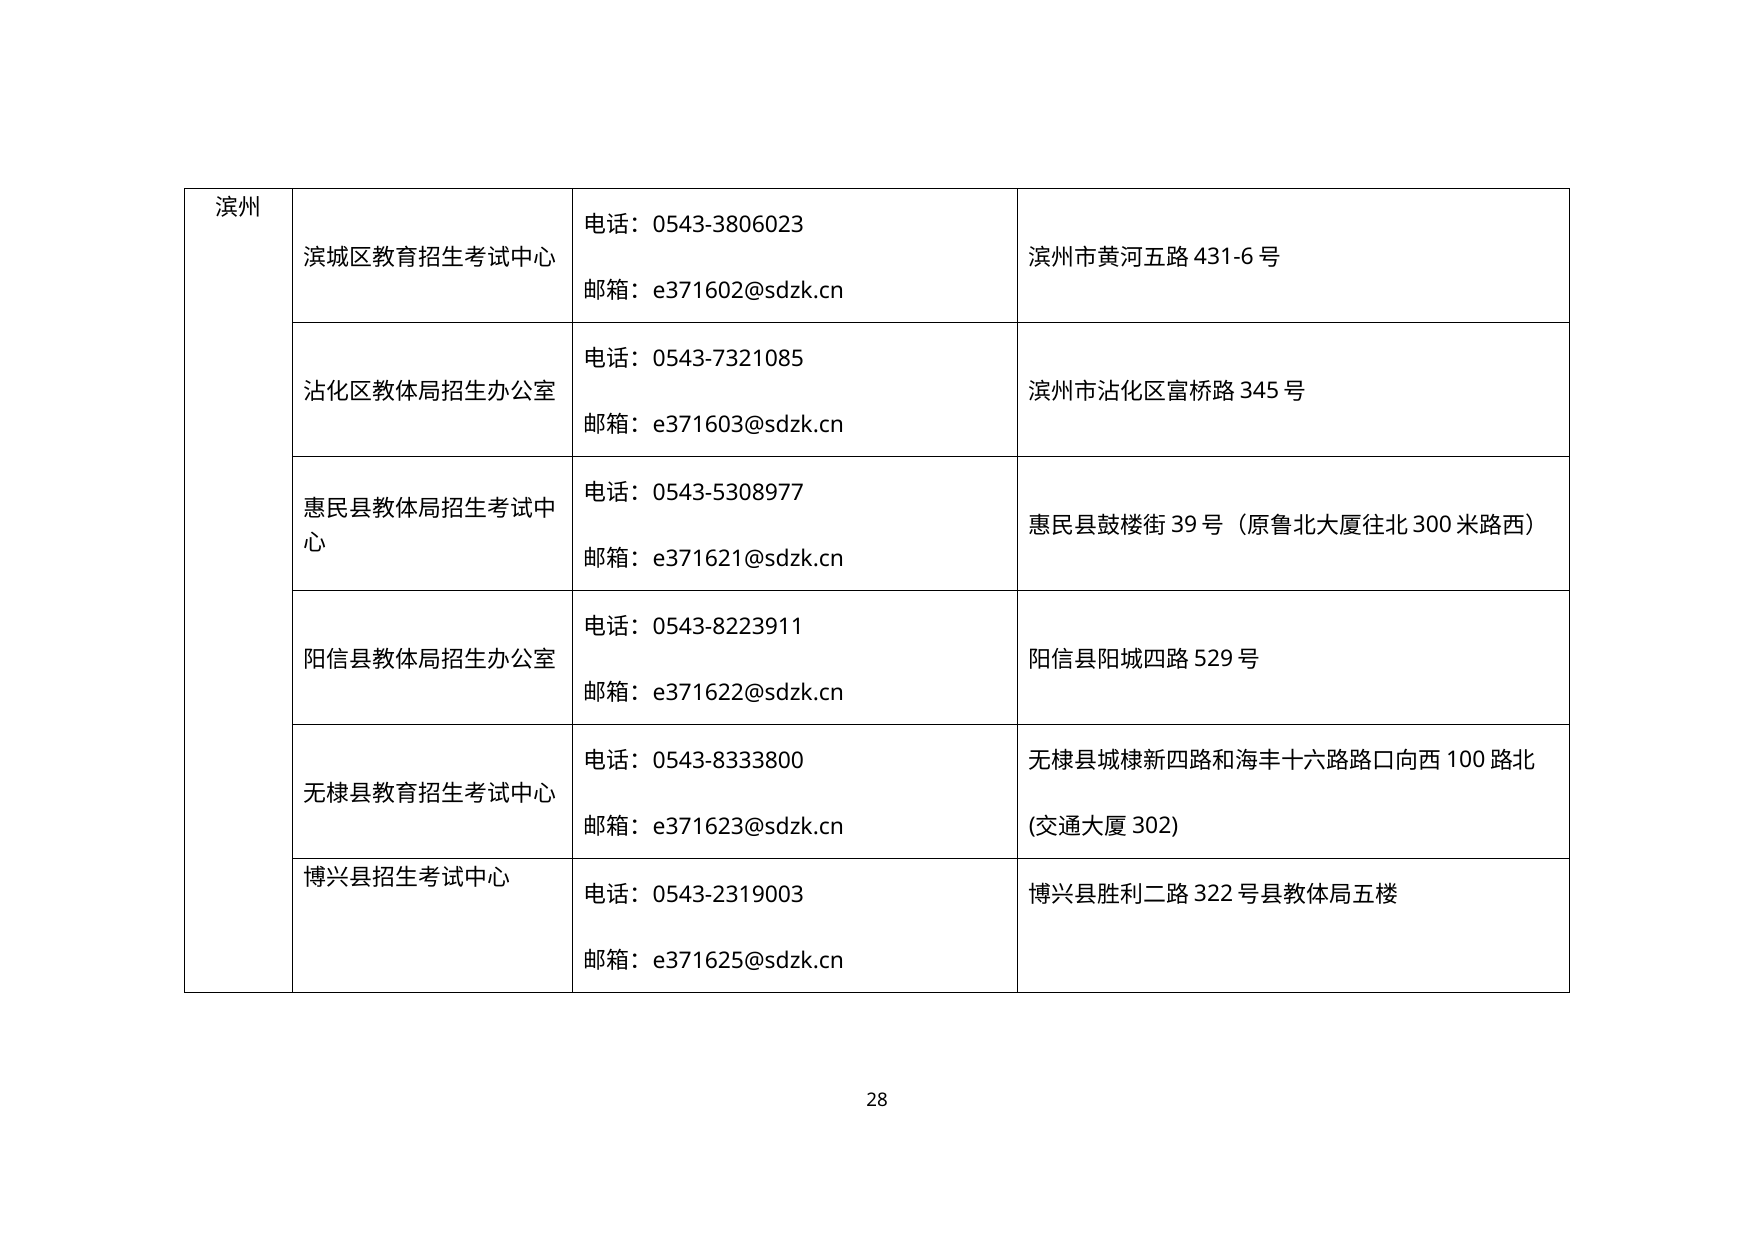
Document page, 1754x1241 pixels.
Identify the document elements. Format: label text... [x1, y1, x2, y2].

table_cell 滨州市沾化区富桥路345号 [1018, 323, 1569, 456]
table_cell 电话：0543-8333800 邮箱：e371623@sdzk.cn [573, 725, 1017, 858]
table_cell 电话：0543-5308977 邮箱：e371621@sdzk.cn [573, 457, 1017, 590]
table_cell 电话：0543-7321085 邮箱：e371603@sdzk.cn [573, 323, 1017, 456]
table_cell 滨城区教育招生考试中心 [293, 189, 572, 322]
table_cell 阳信县阳城四路529号 [1018, 591, 1569, 724]
table_cell 电话：0543-8223911 邮箱：e371622@sdzk.cn [573, 591, 1017, 724]
table_cell 惠民县教体局招生考试中心 [293, 457, 572, 590]
table_cell 电话：0543-3806023 邮箱：e371602@sdzk.cn [573, 189, 1017, 322]
table_cell 电话：0543-2319003 邮箱：e371625@sdzk.cn [573, 859, 1017, 992]
table_cell 滨州 [185, 189, 292, 992]
table_cell 无棣县城棣新四路和海丰十六路路口向西100路北(交通大厦302) [1018, 725, 1569, 858]
table_cell 沾化区教体局招生办公室 [293, 323, 572, 456]
table_cell 滨州市黄河五路431-6号 [1018, 189, 1569, 322]
table_cell 博兴县胜利二路322号县教体局五楼 [1018, 859, 1569, 992]
table_cell 阳信县教体局招生办公室 [293, 591, 572, 724]
table_cell 博兴县招生考试中心 [293, 859, 572, 992]
table_cell 无棣县教育招生考试中心 [293, 725, 572, 858]
table_cell 惠民县鼓楼街39号（原鲁北大厦往北300米路西） [1018, 457, 1569, 590]
